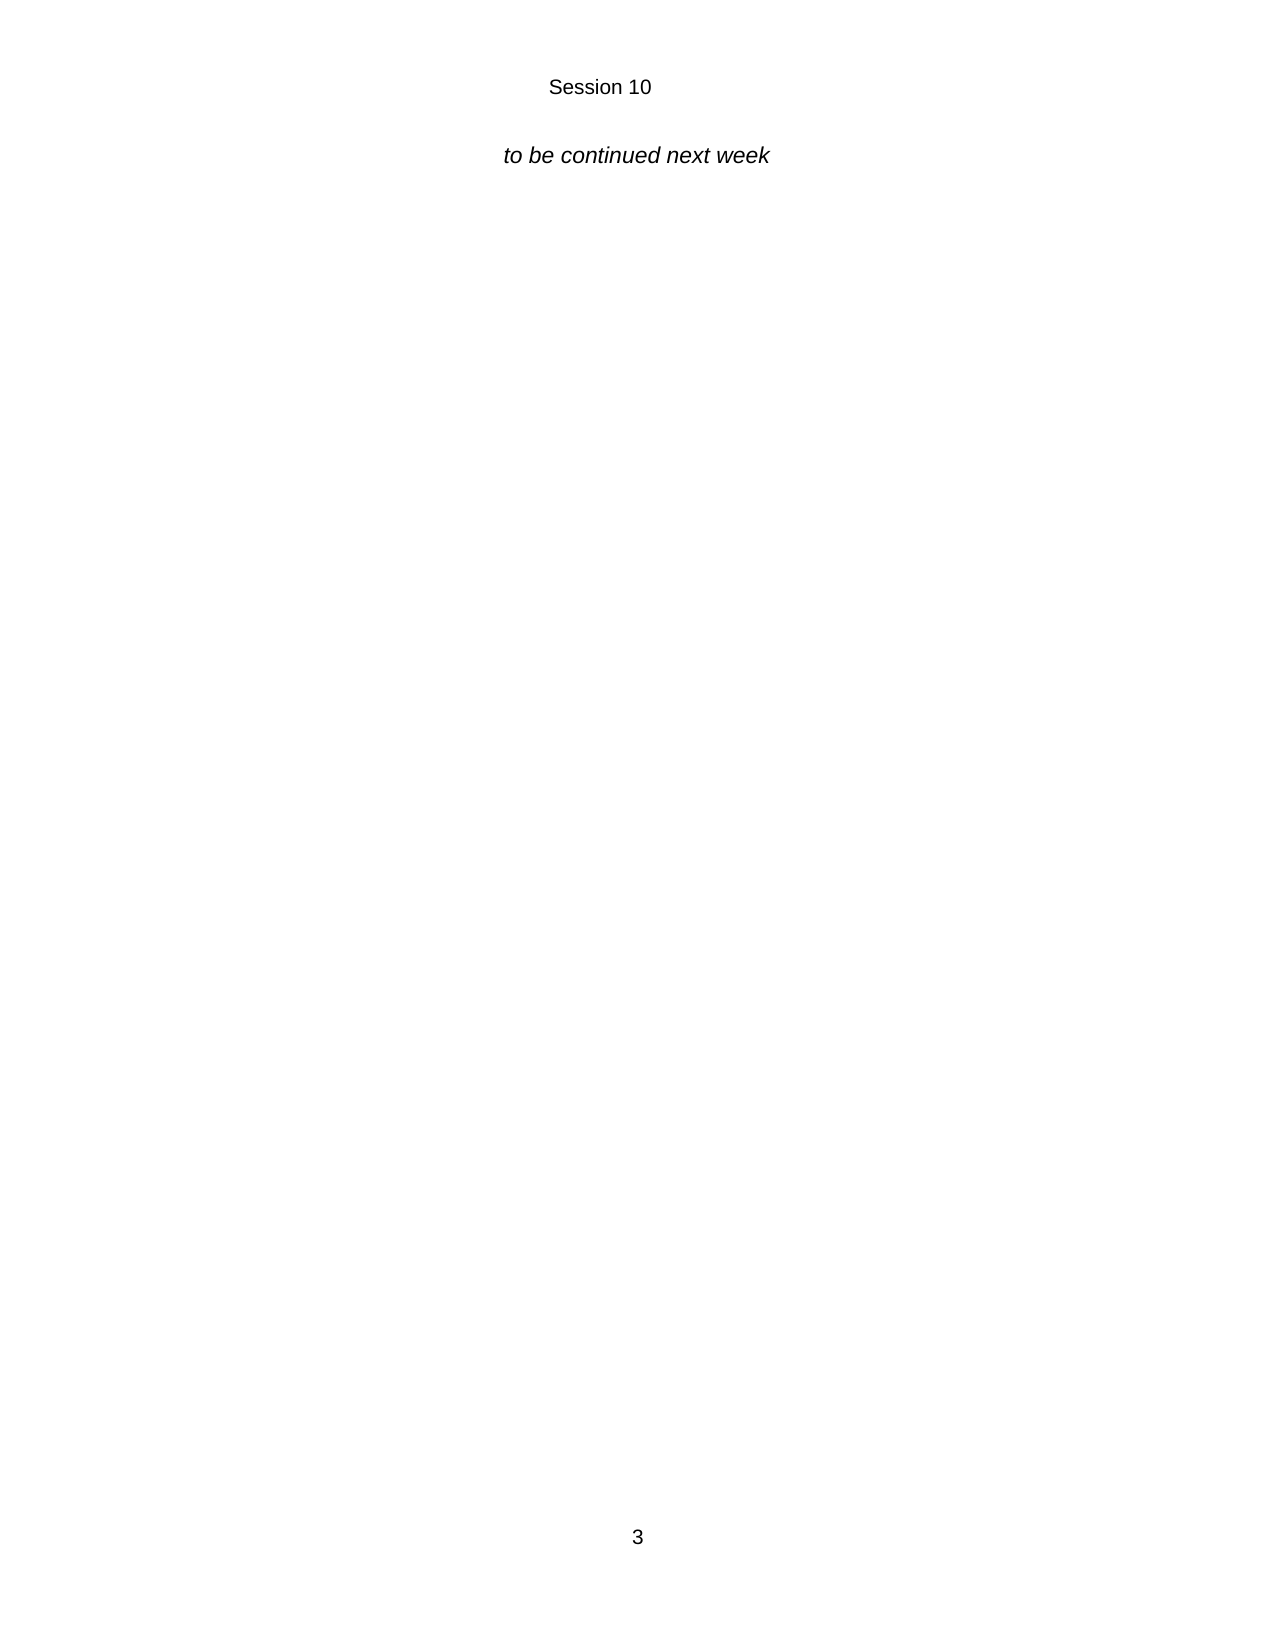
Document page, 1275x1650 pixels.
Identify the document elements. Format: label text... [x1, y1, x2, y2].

text to be continued next week [112, 142, 1162, 168]
